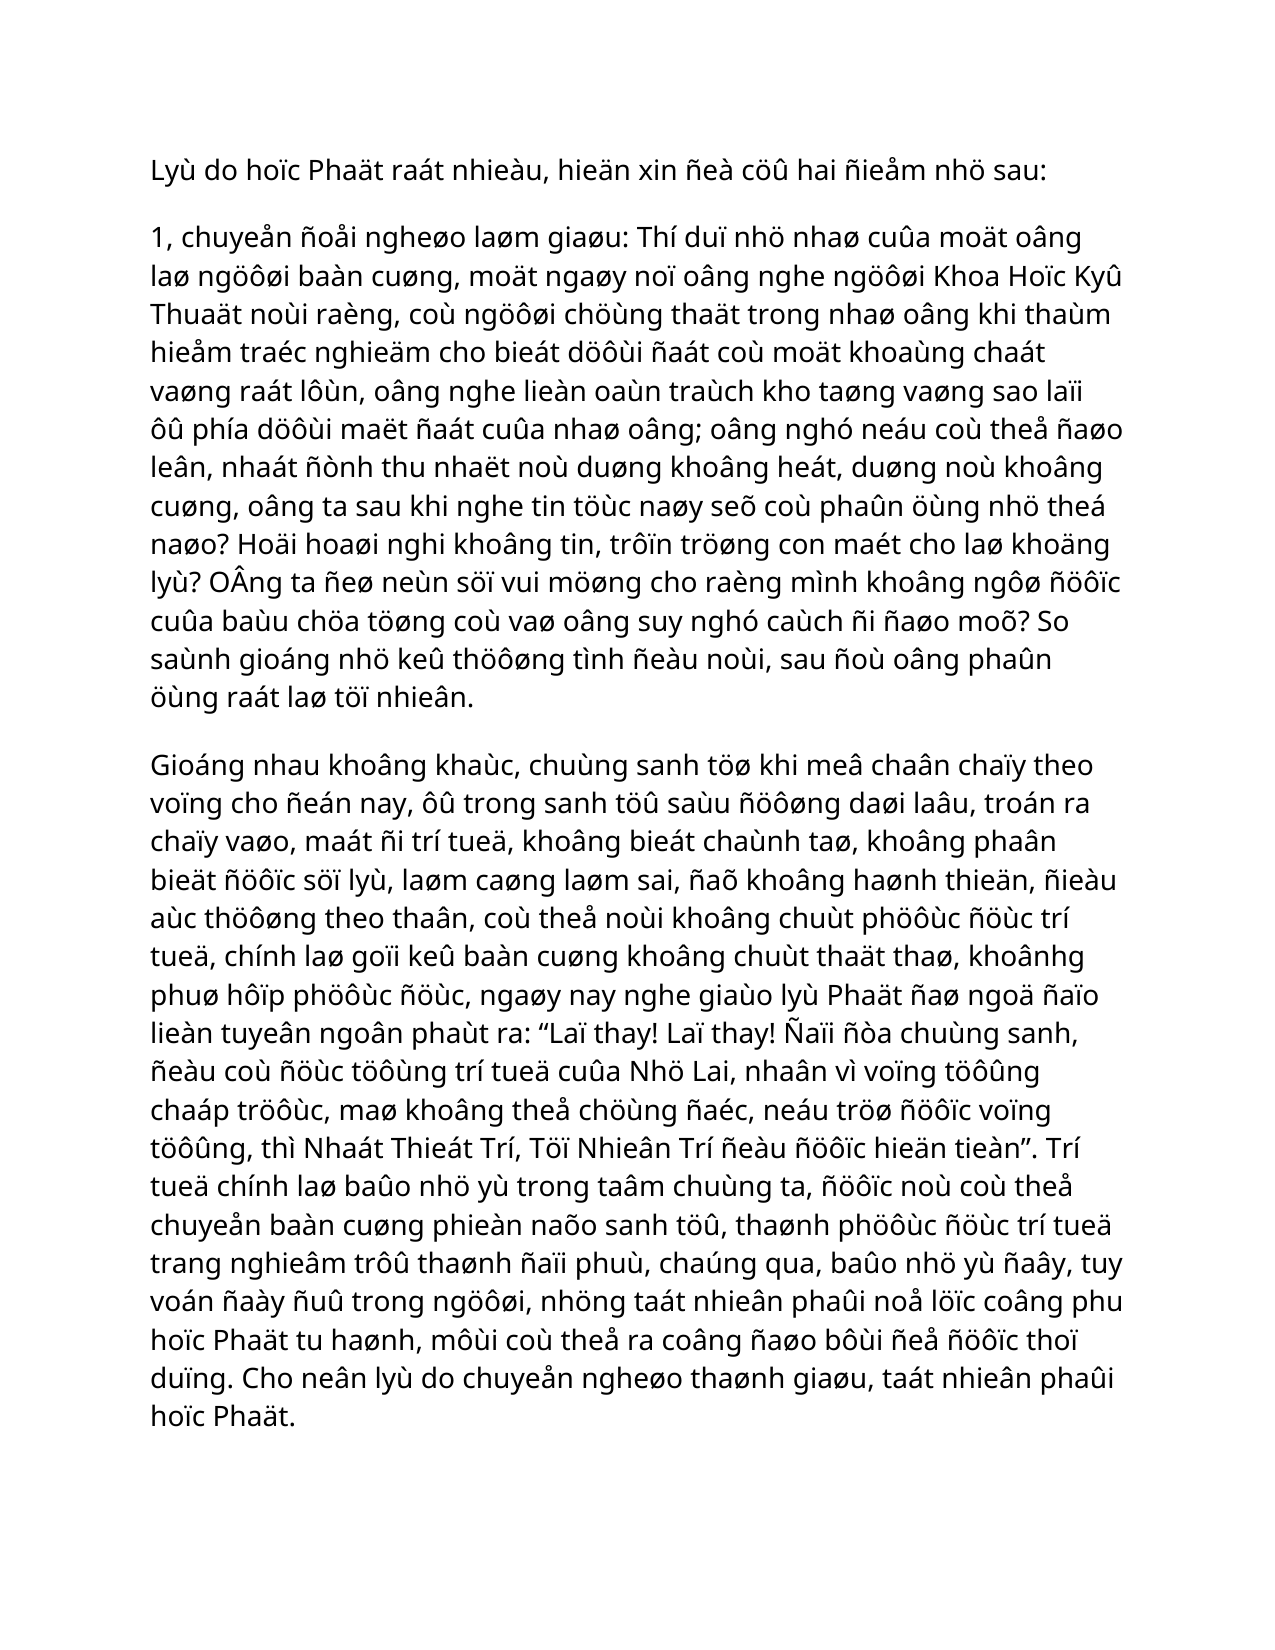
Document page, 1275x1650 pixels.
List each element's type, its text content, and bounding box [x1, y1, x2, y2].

text Gioáng nhau khoâng khaùc, chuùng sanh töø khi meâ chaân chaïy theo voïng cho ñeán nay, ôû trong sanh töû saùu ñöôøng daøi laâu, troán ra chaïy vaøo, maát ñi trí tueä, khoâng bieát chaùnh taø, khoâng phaân bieät ñöôïc söï lyù, laøm caøng laøm sai, ñaõ khoâng haønh thieän, ñieàu aùc thöôøng theo thaân, coù theå noùi khoâng chuùt phöôùc ñöùc trí tueä, chính laø goïi keû baàn cuøng khoâng chuùt thaät thaø, khoânhg phuø hôïp phöôùc ñöùc, ngaøy nay nghe giaùo lyù Phaät ñaø ngoä ñaïo lieàn tuyeân ngoân phaùt ra: “Laï thay! Laï thay! Ñaïi ñòa chuùng sanh, ñeàu coù ñöùc töôùng trí tueä cuûa Nhö Lai, nhaân vì voïng töôûng chaáp tröôùc, maø khoâng theå chöùng ñaéc, neáu tröø ñöôïc voïng töôûng, thì Nhaát Thieát Trí, Töï Nhieân Trí ñeàu ñöôïc hieän tieàn”. Trí tueä chính laø baûo nhö yù trong taâm chuùng ta, ñöôïc noù coù theå chuyeån baàn cuøng phieàn naõo sanh töû, thaønh phöôùc ñöùc trí tueä trang nghieâm trôû thaønh ñaïi phuù, chaúng qua, baûo nhö yù ñaây, tuy voán ñaày ñuû trong ngöôøi, nhöng taát nhieân phaûi noå löïc coâng phu hoïc Phaät tu haønh, môùi coù theå ra coâng ñaøo bôùi ñeå ñöôïc thoï duïng. Cho neân lyù do chuyeån ngheøo thaønh giaøu, taát nhieân phaûi hoïc Phaät. [150, 745, 1125, 1435]
text 1, chuyeån ñoåi ngheøo laøm giaøu: Thí duï nhö nhaø cuûa moät oâng laø ngöôøi baàn cuøng, moät ngaøy noï oâng nghe ngöôøi Khoa Hoïc Kyû Thuaät noùi raèng, coù ngöôøi chöùng thaät trong nhaø oâng khi thaùm hieåm traéc nghieäm cho bieát döôùi ñaát coù moät khoaùng chaát vaøng raát lôùn, oâng nghe lieàn oaùn traùch kho taøng vaøng sao laïi ôû phía döôùi maët ñaát cuûa nhaø oâng; oâng nghó neáu coù theå ñaøo leân, nhaát ñònh thu nhaët noù duøng khoâng heát, duøng noù khoâng cuøng, oâng ta sau khi nghe tin töùc naøy seõ coù phaûn öùng nhö theá naøo? Hoäi hoaøi nghi khoâng tin, trôïn tröøng con maét cho laø khoäng lyù? OÂng ta ñeø neùn söï vui möøng cho raèng mình khoâng ngôø ñöôïc cuûa baùu chöa töøng coù vaø oâng suy nghó caùch ñi ñaøo moõ? So saùnh gioáng nhö keû thöôøng tình ñeàu noùi, sau ñoù oâng phaûn öùng raát laø töï nhieân. [150, 217, 1125, 716]
text Lyù do hoïc Phaät raát nhieàu, hieän xin ñeà cöû hai ñieåm nhö sau: [150, 150, 1125, 188]
